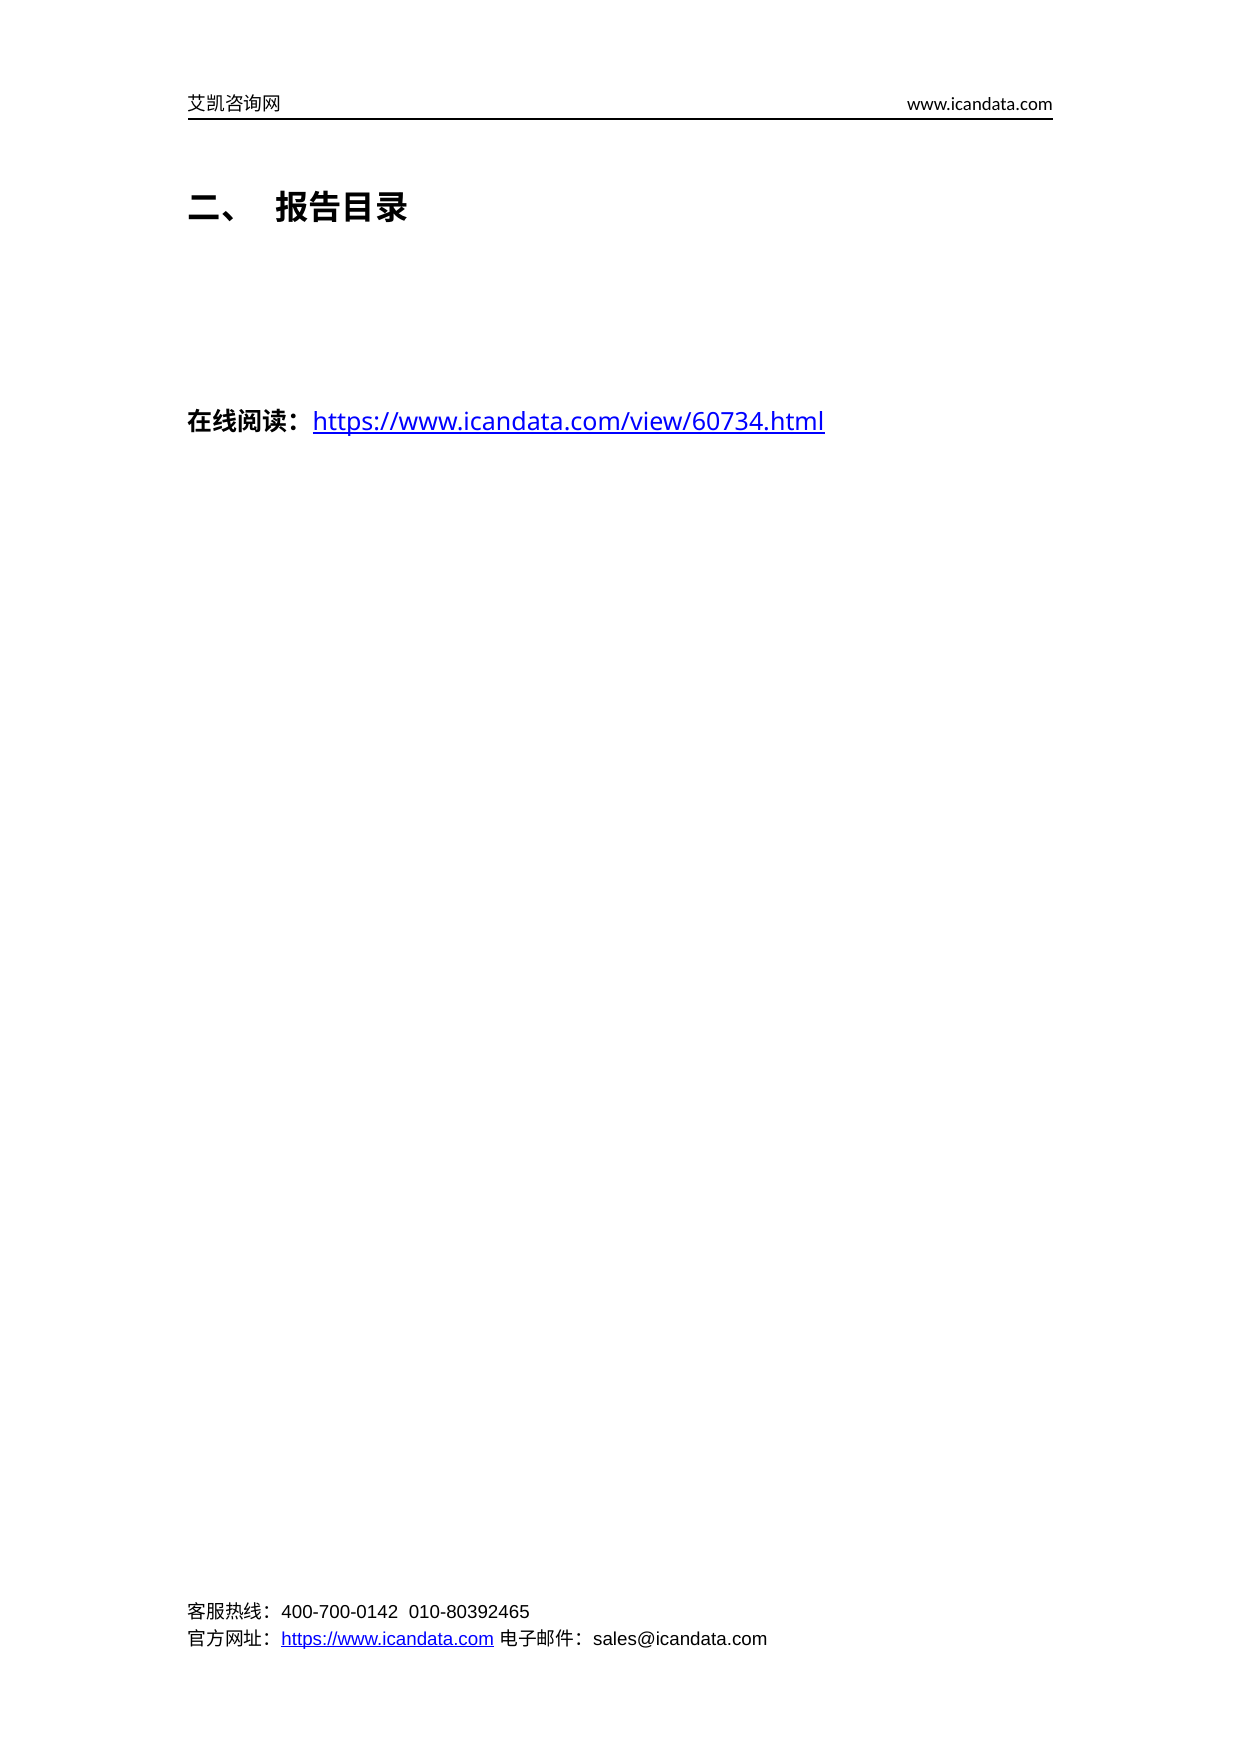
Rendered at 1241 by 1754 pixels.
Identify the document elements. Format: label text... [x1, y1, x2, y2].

subtitle 报告目录 [187, 172, 1053, 237]
text 在线阅读：https://www.icandata.com/view/60734.html [187, 387, 1053, 452]
